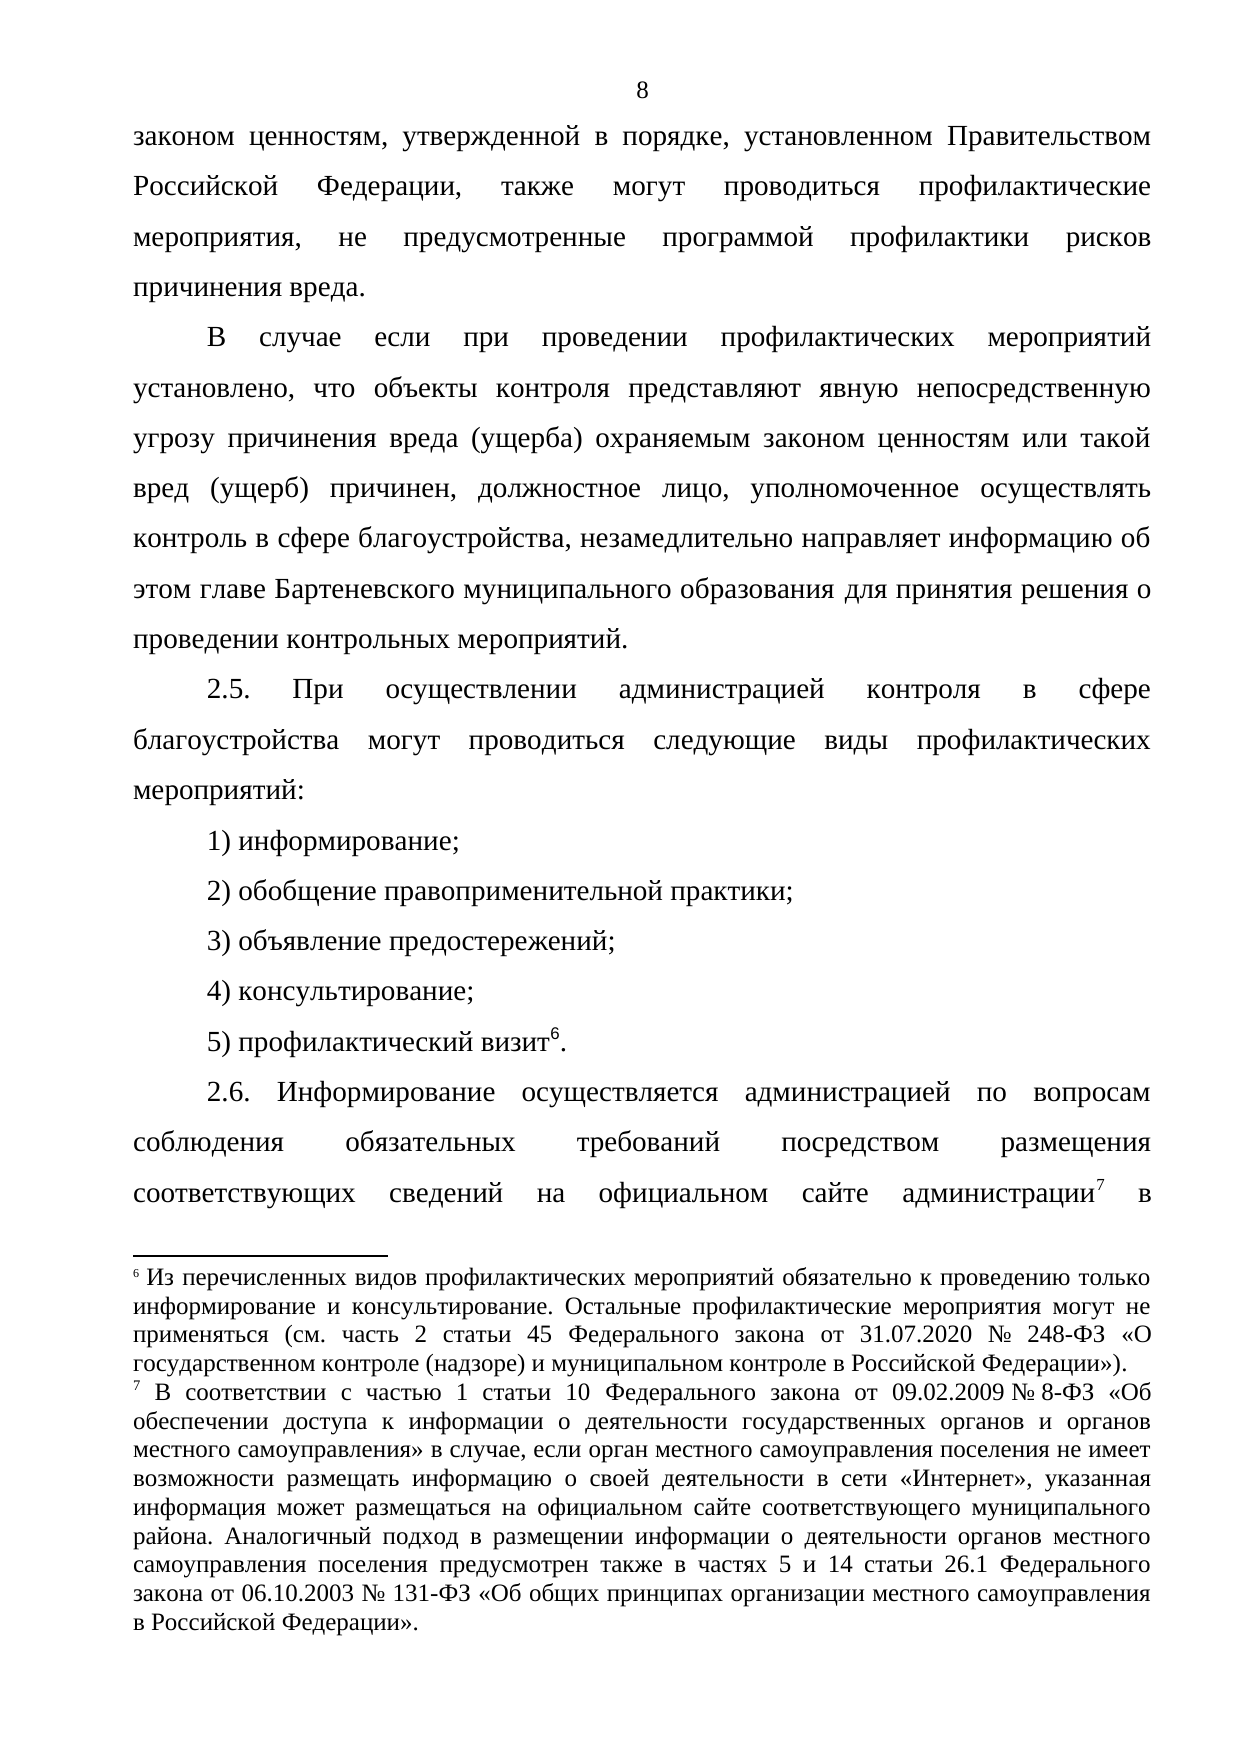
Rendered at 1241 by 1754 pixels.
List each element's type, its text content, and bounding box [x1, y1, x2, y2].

text 4) консультирование; [133, 973, 1152, 1007]
text В случае если при проведении профилактических мероприятий установлено, что объекты контроля представляют явную непосредственную угрозу причинения вреда (ущерба) охраняемым законом ценностям или такой вред (ущерб) причинен, должностное лицо, уполномоченное осуществлять контроль в сфере благоустройства, незамедлительно направляет информацию об этом главе Бартеневского муниципального образования для принятия решения о проведении контрольных мероприятий. [133, 319, 1152, 655]
text 2.6. Информирование осуществляется администрацией по вопросам соблюдения обязательных требований посредством размещения соответствующих сведений на официальном сайте администрации в информационно-телекоммуникационной сети «Интернет» (далее – официальный сайт администрации) в специальном разделе, посвященном контрольной деятельности (доступ к специальному разделу должен осуществляться с главной (основной) страницы официального сайта администрации), в средствах массовой информации, через личные кабинеты контролируемых лиц в государственных информационных системах (при их наличии) и в иных формах. [133, 1074, 1152, 1208]
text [133, 118, 1152, 303]
text 1) информирование; [133, 823, 1152, 856]
text 2) обобщение правоприменительной практики; [133, 873, 1152, 906]
text 2.5. При осуществлении администрацией контроля в сфере благоустройства могут проводиться следующие виды профилактических мероприятий: [133, 672, 1152, 806]
text 5) профилактический визит. [133, 1024, 1152, 1057]
text 3) объявление предостережений; [133, 923, 1152, 957]
